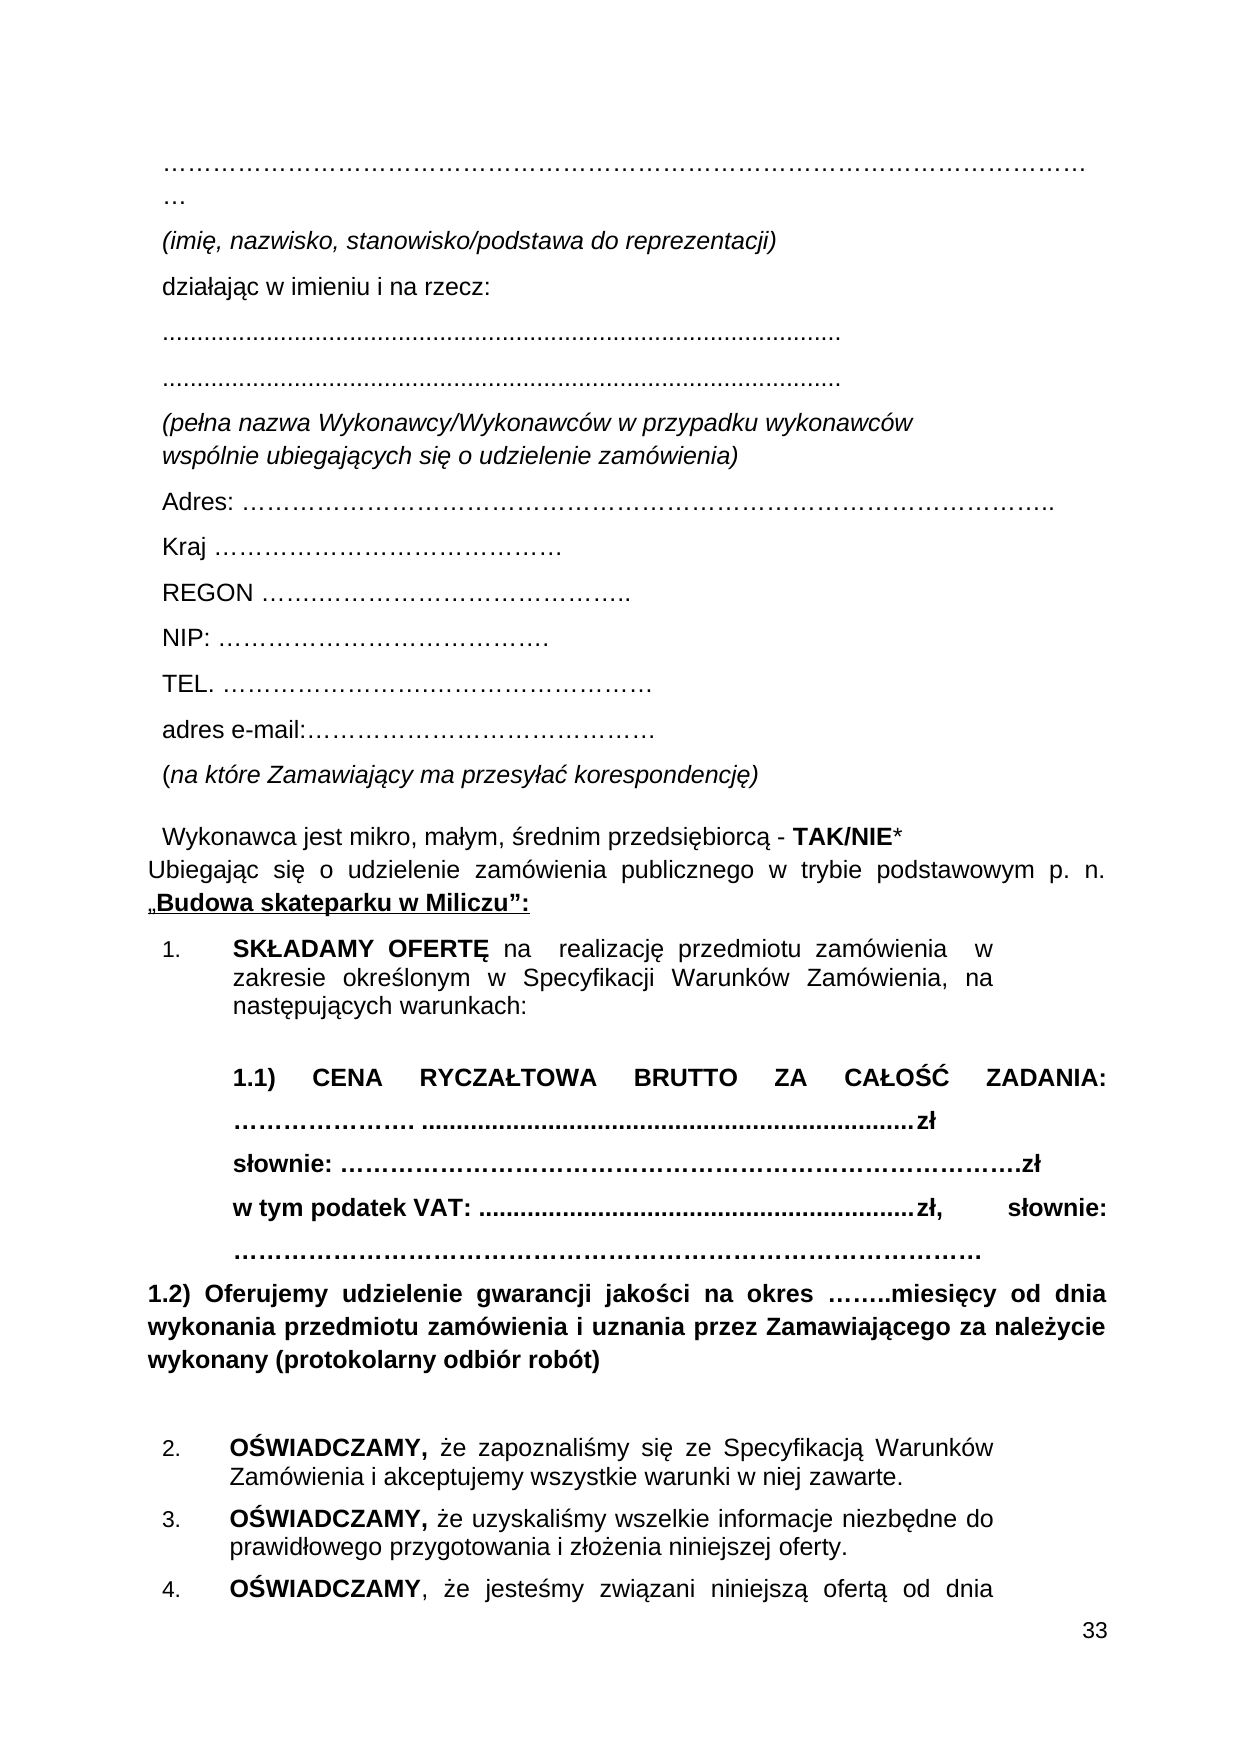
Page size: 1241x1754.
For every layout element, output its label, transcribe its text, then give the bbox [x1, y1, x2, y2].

text .................................................................................................. [162, 317, 1107, 346]
text …………………………………………………………………………………………………… [162, 148, 1107, 209]
text w tym podatek VAT: zł, słownie:……………………………………………………………………………… [233, 1192, 1107, 1264]
list SKŁADAMY OFERTĘ na realizację przedmiotu zamówienia w zakresie określonym w Specyfikacji Warunków Zamówienia, na następujących warunkach: [162, 934, 993, 1020]
text (na które Zamawiający ma przesyłać korespondencję) [162, 760, 1107, 789]
text adres e-mail:…………………………………… [162, 715, 1107, 743]
text (imię, nazwisko, stanowisko/podstawa do reprezentacji) [162, 226, 1107, 255]
text (pełna nazwa Wykonawcy/Wykonawców w przypadku wykonawców wspólnie ubiegających się o udzielenie zamówienia) [162, 408, 1014, 470]
text słownie: ……………………………………………………………………….zł [233, 1149, 1107, 1178]
text Ubiegając się o udzielenie zamówienia publicznego w trybie podstawowym p. n. „Budowa skateparku w Miliczu”: [148, 855, 1107, 917]
text Kraj …………………………………… [162, 532, 1107, 561]
text TEL. …………………….……………………… [162, 669, 1107, 698]
text Wykonawca jest mikro, małym, średnim przedsiębiorcą - TAK/NIE* [162, 822, 1107, 851]
text działając w imieniu i na rzecz: [162, 272, 1107, 300]
list OŚWIADCZAMY, że zapoznaliśmy się ze Specyfikacją Warunków Zamówienia i akceptujemy wszystkie warunki w niej zawarte. [162, 1433, 994, 1491]
text NIP: …………………………………. [162, 623, 1107, 652]
list OŚWIADCZAMY, że uzyskaliśmy wszelkie informacje niezbędne do prawidłowego przygotowania i złożenia niniejszej oferty. [162, 1503, 994, 1561]
text Adres: …………………………………………………………………………………….. [162, 487, 1107, 516]
text 1.2) Oferujemy udzielenie gwarancji jakości na okres ……..miesięcy od dnia wykonania przedmiotu zamówienia i uznania przez Zamawiającego za należycie wykonany (protokolarny odbiór robót) [148, 1279, 1107, 1373]
text 1.1) CENA RYCZAŁTOWA BRUTTO ZA CAŁOŚĆ ZADANIA: …………………. zł [233, 1063, 1107, 1135]
text REGON …….……………………………….. [162, 578, 1107, 607]
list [162, 1573, 994, 1602]
text .................................................................................................. [162, 363, 1107, 392]
